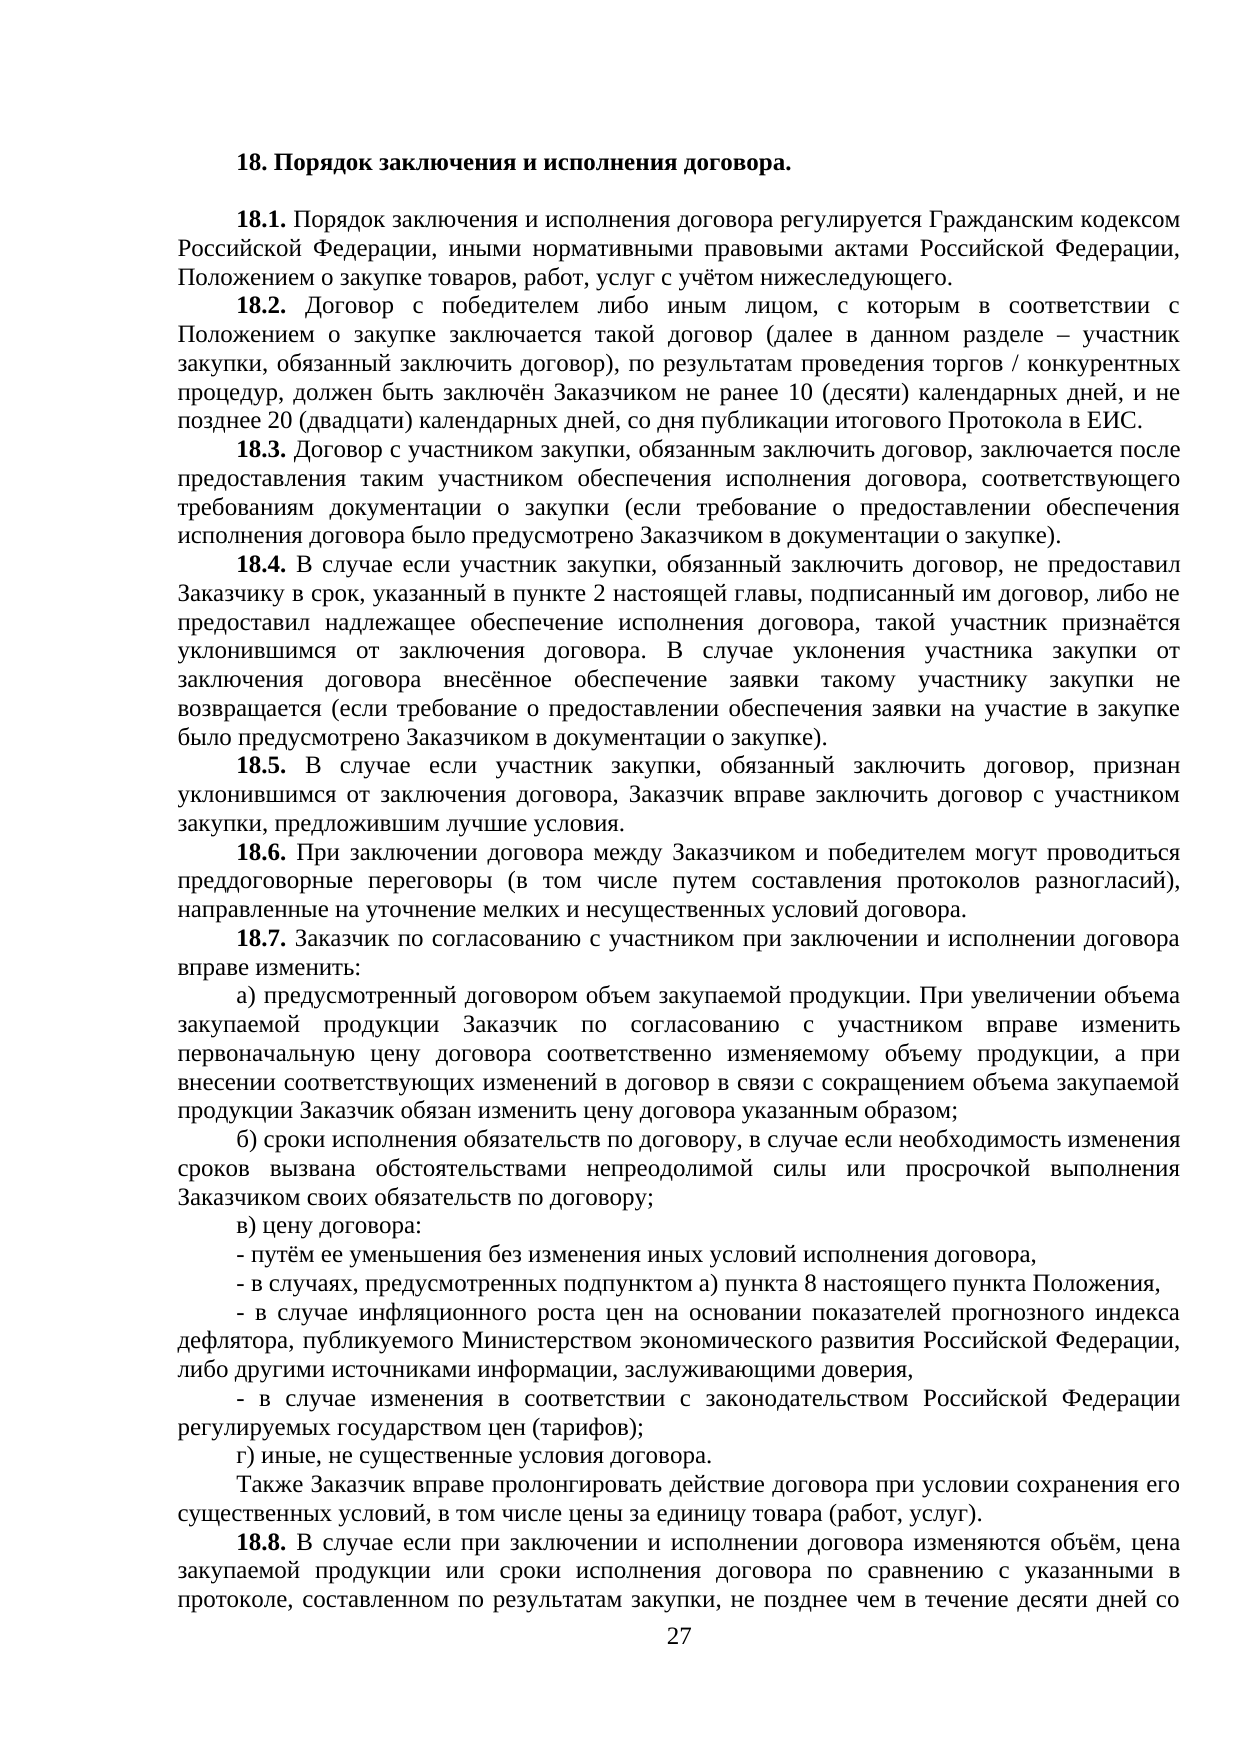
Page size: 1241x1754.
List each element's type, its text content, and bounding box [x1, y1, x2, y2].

text б) сроки исполнения обязательств по договору, в случае если необходимость изменения сроков вызвана обстоятельствами непреодолимой силы или просрочкой выполнения Заказчиком своих обязательств по договору; [177, 1124, 1181, 1211]
text г) иные, не существенные условия договора. [177, 1441, 1181, 1469]
text 18.4. В случае если участник закупки, обязанный заключить договор, не предоставил Заказчику в срок, указанный в пункте 2 настоящей главы, подписанный им договор, либо не предоставил надлежащее обеспечение исполнения договора, такой участник признаётся уклонившимся от заключения договора. В случае уклонения участника закупки от заключения договора внесённое обеспечение заявки такому участнику закупки не возвращается (если требование о предоставлении обеспечения заявки на участие в закупке было предусмотрено Заказчиком в документации о закупке). [177, 549, 1181, 751]
text 18.6. При заключении договора между Заказчиком и победителем могут проводиться преддоговорные переговоры (в том числе путем составления протоколов разногласий), направленные на уточнение мелких и несущественных условий договора. [177, 837, 1181, 923]
text - путём ее уменьшения без изменения иных условий исполнения договора, [177, 1239, 1181, 1268]
text а) предусмотренный договором объем закупаемой продукции. При увеличении объема закупаемой продукции Заказчик по согласованию с участником вправе изменить первоначальную цену договора соответственно изменяемому объему продукции, а при внесении соответствующих изменений в договор в связи с сокращением объема закупаемой продукции Заказчик обязан изменить цену договора указанным образом; [177, 981, 1181, 1124]
text Также Заказчик вправе пролонгировать действие договора при условии сохранения его существенных условий, в том числе цены за единицу товара (работ, услуг). [177, 1469, 1181, 1527]
text - в случае изменения в соответствии с законодательством Российской Федерации регулируемых государством цен (тарифов); [177, 1383, 1181, 1441]
text в) цену договора: [177, 1211, 1181, 1239]
text 18. Порядок заключения и исполнения договора. [177, 147, 1181, 176]
text 18.7. Заказчик по согласованию с участником при заключении и исполнении договора вправе изменить: [177, 923, 1181, 981]
text 18.1. Порядок заключения и исполнения договора регулируется Гражданским кодексом Российской Федерации, иными нормативными правовыми актами Российской Федерации, Положением о закупке товаров, работ, услуг с учётом нижеследующего. [177, 204, 1181, 291]
text 18.3. Договор с участником закупки, обязанным заключить договор, заключается после предоставления таким участником обеспечения исполнения договора, соответствующего требованиям документации о закупки (если требование о предоставлении обеспечения исполнения договора было предусмотрено Заказчиком в документации о закупке). [177, 434, 1181, 549]
text 18.2. Договор с победителем либо иным лицом, с которым в соответствии с Положением о закупке заключается такой договор (далее в данном разделе – участник закупки, обязанный заключить договор), по результатам проведения торгов / конкурентных процедур, должен быть заключён Заказчиком не ранее 10 (десяти) календарных дней, и не позднее 20 (двадцати) календарных дней, со дня публикации итогового Протокола в ЕИС. [177, 291, 1181, 434]
text - в случае инфляционного роста цен на основании показателей прогнозного индекса дефлятора, публикуемого Министерством экономического развития Российской Федерации, либо другими источниками информации, заслуживающими доверия, [177, 1297, 1181, 1383]
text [177, 1527, 1181, 1613]
text 18.5. В случае если участник закупки, обязанный заключить договор, признан уклонившимся от заключения договора, Заказчик вправе заключить договор с участником закупки, предложившим лучшие условия. [177, 751, 1181, 837]
text - в случаях, предусмотренных подпунктом а) пункта 8 настоящего пункта Положения, [177, 1268, 1181, 1297]
